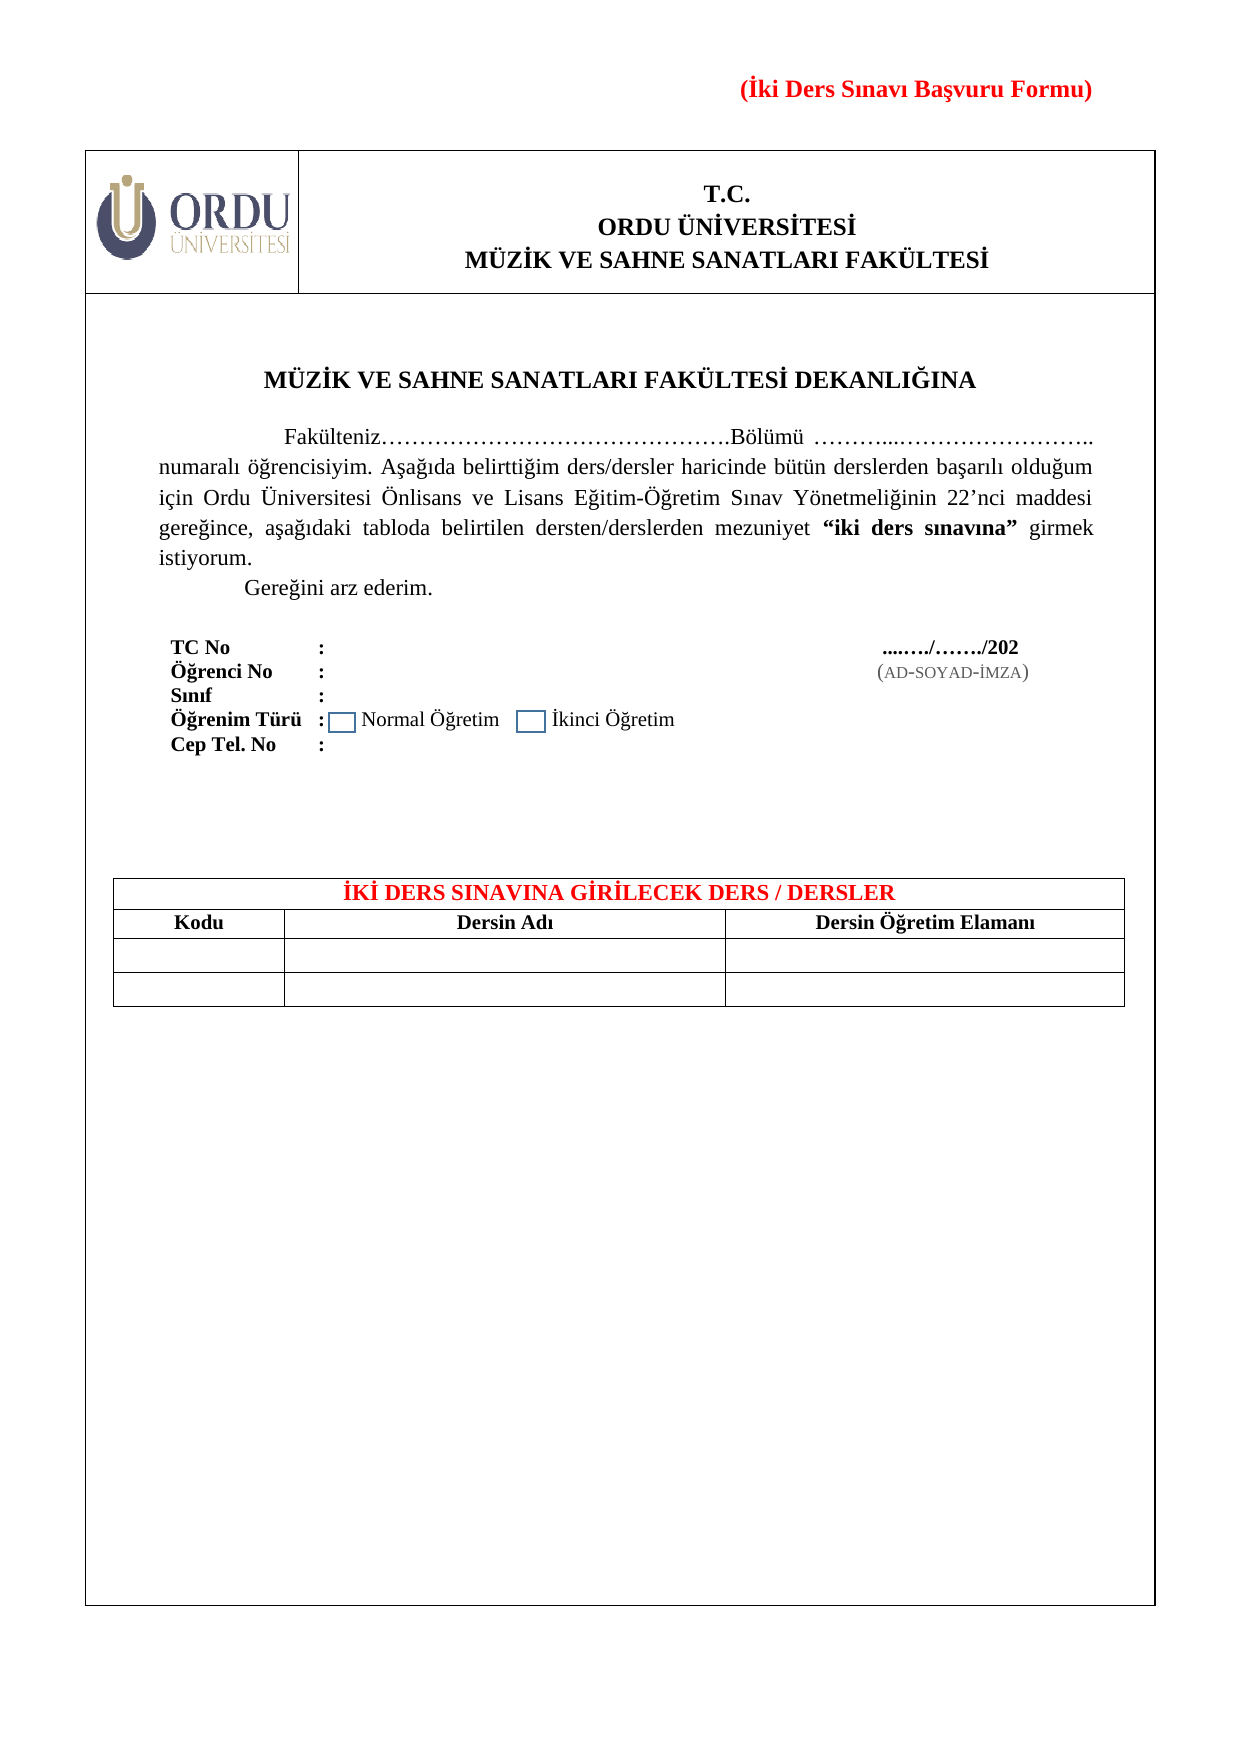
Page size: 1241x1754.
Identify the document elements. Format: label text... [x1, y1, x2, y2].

table_header [86, 151, 298, 293]
table_header T.C. ORDU ÜNİVERSİTESİ MÜZİK VE SAHNE SANATLARI FAKÜLTESİ [299, 151, 1154, 293]
table_cell MÜZİK VE SAHNE SANATLARI FAKÜLTESİ DEKANLIĞINA Fakülteniz……………………………………….Bölümü ………...…………………….. numaralı öğrencisiyim. Aşağıda belirttiğim ders/dersler haricinde bütün derslerden başarılı olduğum için Ordu Üniversitesi Önlisans ve Lisans Eğitim-Öğretim Sınav Yönetmeliğinin 22’nci maddesi gereğince, aşağıdaki tabloda belirtilen dersten/derslerden mezuniyet “iki ders sınavına” girmek istiyorum. Gereğini arz ederim. TC No : ....…./……./202 Öğrenci No : (ad-soyad-imza) Sınıf : Öğrenim Türü : Normal Öğretim İkinci Öğretim Cep Tel. No : [86, 294, 1154, 1605]
picture [96, 175, 291, 265]
